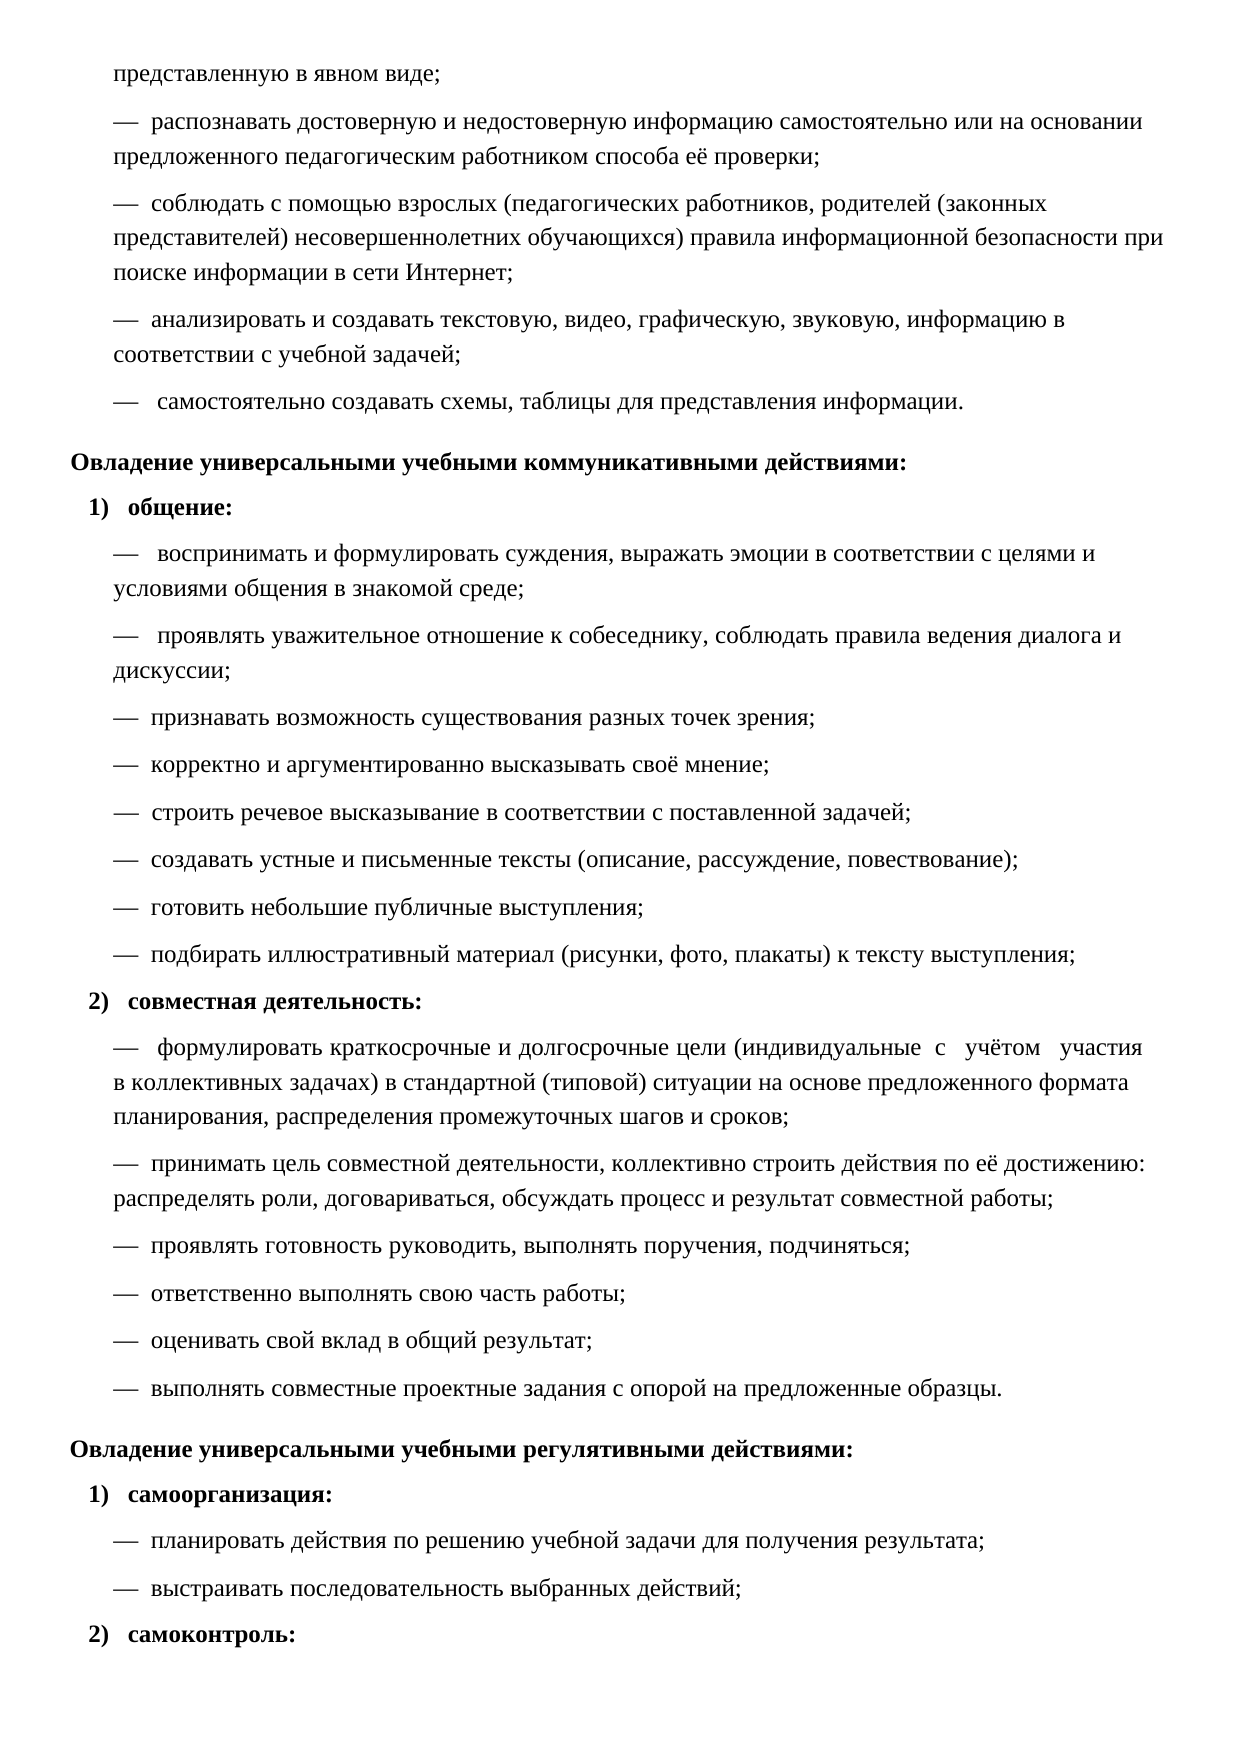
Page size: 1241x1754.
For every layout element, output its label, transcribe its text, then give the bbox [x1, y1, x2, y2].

list корректно и аргументированно высказывать своё мнение; [113, 749, 1182, 778]
subtitle совместная деятельность: [88, 986, 1182, 1014]
list подбирать иллюстративный материал (рисунки, фото, плакаты) к тексту выступления; [113, 939, 1182, 968]
list выстраивать последовательность выбранных действий; [113, 1573, 1182, 1602]
list принимать цель совместной деятельности, коллективно строить действия по её достижению: распределять роли, договариваться, обсуждать процесс и результат совместной работы; [113, 1148, 1147, 1212]
list воспринимать и формулировать суждения, выражать эмоции в соответствии с целями и условиями общения в знакомой среде; [113, 538, 1097, 602]
list распознавать достоверную и недостоверную информацию самостоятельно или на основании предложенного педагогическим работником способа её проверки; [113, 106, 1144, 169]
list ответственно выполнять свою часть работы; [113, 1278, 1182, 1307]
list самоорганизация: [88, 1479, 1182, 1508]
list соблюдать с помощью взрослых (педагогических работников, родителей (законных представителей) несовершеннолетних обучающихся) правила информационной безопасности при поиске информации в сети Интернет; [113, 188, 1164, 286]
subtitle Овладение универсальными учебными коммуникативными действиями: [58, 447, 907, 476]
text представленную в явном виде; [113, 58, 1182, 87]
list самостоятельно создавать схемы, таблицы для представления информации. [113, 386, 1182, 415]
list оценивать свой вклад в общий результат; [113, 1325, 1182, 1354]
list формулировать краткосрочные и долгосрочные цели (индивидуальные с учётом участия в коллективных задачах) в стандартной (типовой) ситуации на основе предложенного формата планирования, распределения промежуточных шагов и сроков; [113, 1032, 1155, 1130]
list проявлять готовность руководить, выполнять поручения, подчиняться; [113, 1230, 1182, 1259]
list проявлять уважительное отношение к собеседнику, соблюдать правила ведения диалога и дискуссии; [113, 620, 1122, 684]
list строить речевое высказывание в соответствии с поставленной задачей; [58, 797, 911, 826]
list готовить небольшие публичные выступления; [113, 892, 1182, 921]
subtitle Овладение универсальными учебными регулятивными действиями: [69, 1434, 1182, 1463]
list планировать действия по решению учебной задачи для получения результата; [113, 1525, 1182, 1554]
list создавать устные и письменные тексты (описание, рассуждение, повествование); [113, 844, 1182, 873]
list выполнять совместные проектные задания с опорой на предложенные образцы. [113, 1373, 1182, 1402]
list признавать возможность существования разных точек зрения; [113, 702, 1182, 731]
list общение: [88, 492, 1182, 521]
list анализировать и создавать текстовую, видео, графическую, звуковую, информацию в соответствии с учебной задачей; [113, 304, 1066, 368]
subtitle самоконтроль: [88, 1619, 1182, 1648]
